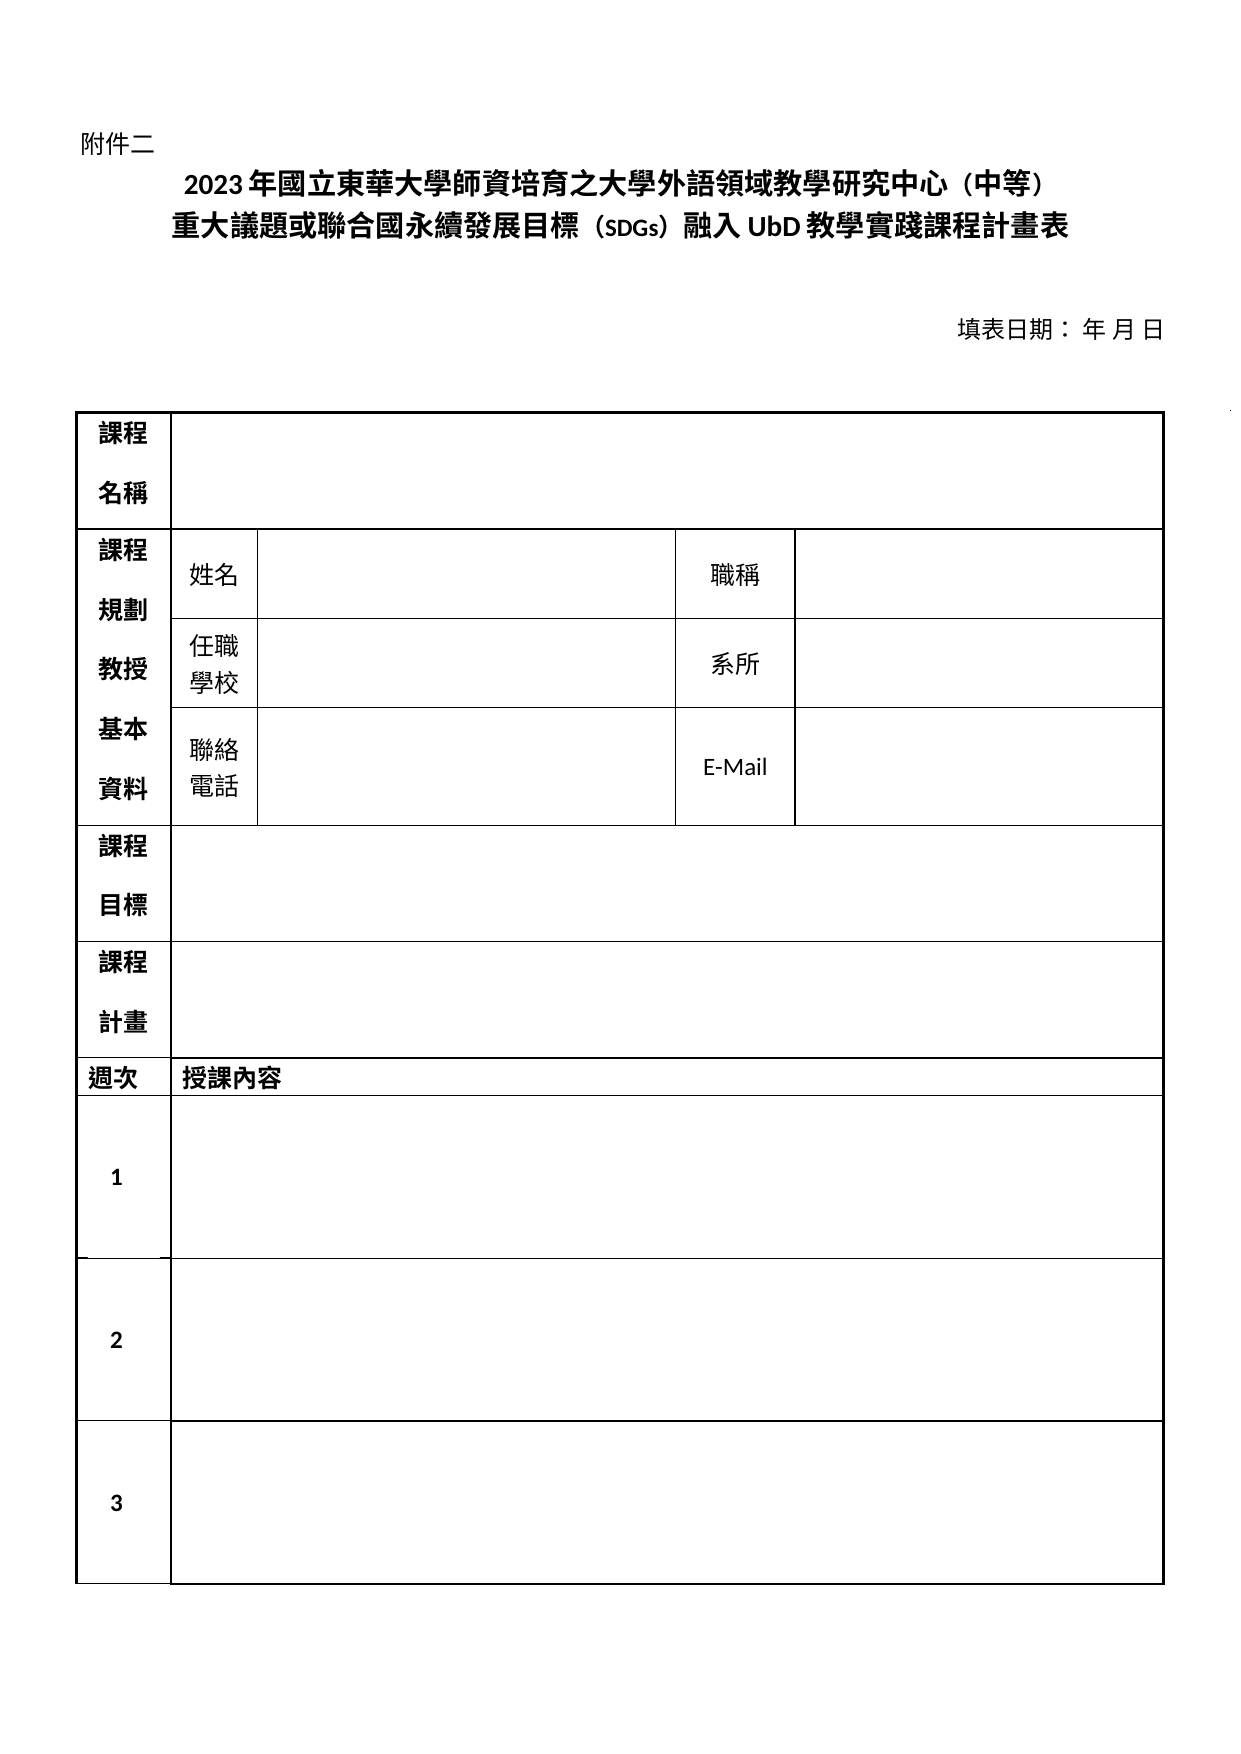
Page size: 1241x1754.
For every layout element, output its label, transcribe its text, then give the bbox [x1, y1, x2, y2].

table_cell [796, 708, 1162, 824]
table_cell 姓名 [172, 530, 257, 618]
table_cell 週次 [78, 1058, 170, 1095]
table_cell [78, 1259, 170, 1420]
table_cell 授課內容 [172, 1059, 1162, 1095]
table_cell [78, 1421, 170, 1583]
table_cell [796, 619, 1162, 707]
text 附件二 [75, 124, 1165, 161]
table_cell [258, 530, 675, 618]
table_cell [172, 942, 1162, 1057]
table_cell 系所 [676, 619, 794, 707]
table_cell E-Mail [676, 708, 794, 824]
table_cell [172, 1422, 1162, 1583]
table_cell 課程目標 [78, 826, 170, 941]
table_cell 職稱 [676, 530, 794, 618]
table_cell 聯絡電話 [172, 708, 257, 824]
table_cell [172, 826, 1162, 941]
table_cell [796, 530, 1162, 618]
table_cell 任職 學校 [172, 619, 257, 707]
text 填表日期： 年 月 日 [11, 246, 1230, 410]
table_cell [172, 1096, 1162, 1258]
text 2023年國立東華大學師資培育之大學外語領域教學研究中心（中等） 重大議題或聯合國永續發展目標（SDGs）融入UbD教學實踐課程計畫表 [75, 161, 1165, 245]
table_cell [78, 1096, 170, 1257]
table_header 課程名稱 [78, 414, 170, 528]
table_header [172, 414, 1162, 528]
table_cell 課程計畫 [78, 942, 170, 1057]
table_cell [172, 1259, 1162, 1420]
table_cell [258, 619, 675, 707]
table_cell 課程規劃教授 基本資料 [78, 530, 170, 824]
table_cell [258, 708, 675, 824]
